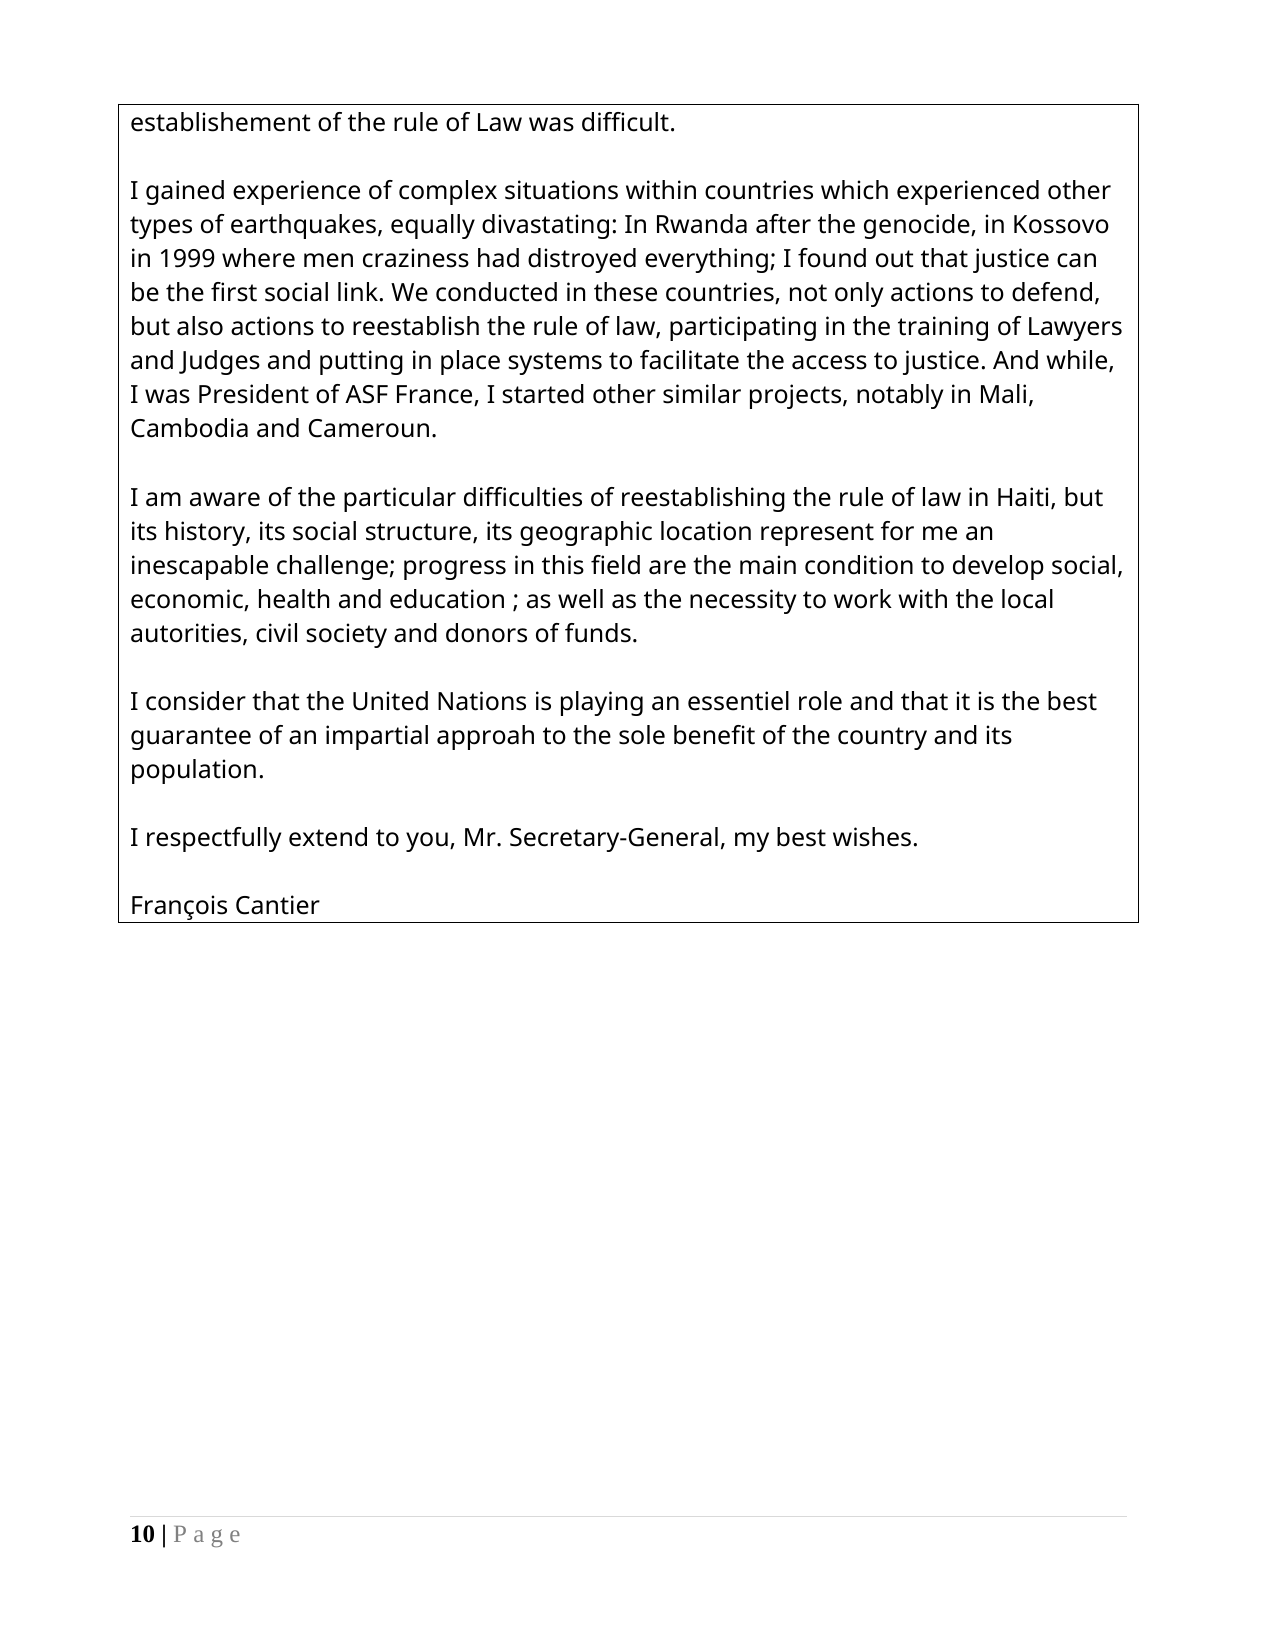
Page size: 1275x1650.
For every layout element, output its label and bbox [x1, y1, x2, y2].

table_header [119, 105, 1138, 922]
